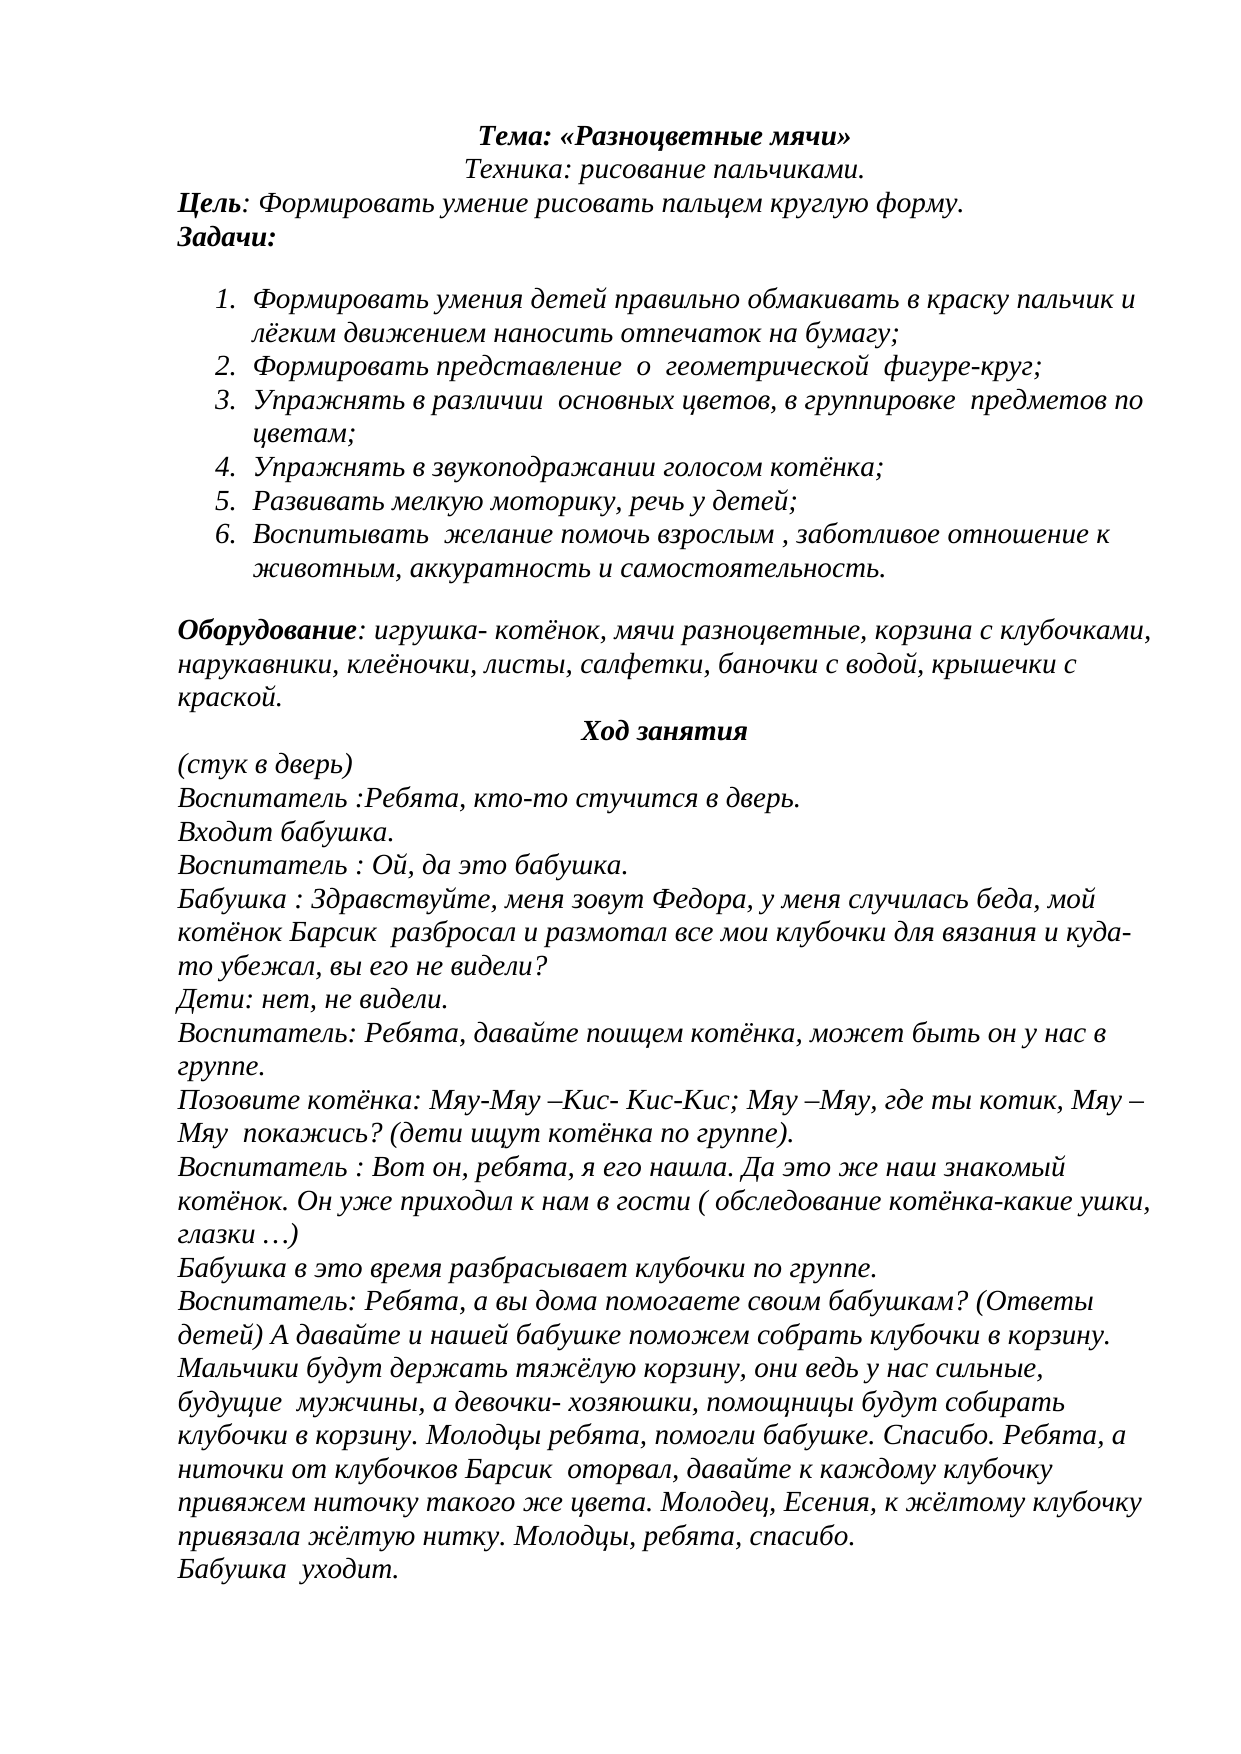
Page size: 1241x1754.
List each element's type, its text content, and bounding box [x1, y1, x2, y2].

text Бабушка в это время разбрасывает клубочки по группе. [177, 1250, 1152, 1283]
text Техника: рисование пальчиками. [177, 152, 1152, 185]
text Воспитатель : Ой, да это бабушка. [177, 847, 1152, 881]
text Позовите котёнка: Мяу-Мяу –Кис- Кис-Кис; Мяу –Мяу, где ты котик, Мяу – Мяу покажись? (дети ищут котёнка по группе). [177, 1082, 1152, 1149]
text Оборудование: игрушка- котёнок, мячи разноцветные, корзина с клубочками, нарукавники, клеёночки, листы, салфетки, баночки с водой, крышечки с краской. [177, 612, 1152, 713]
text Воспитатель : Вот он, ребята, я его нашла. Да это же наш знакомый котёнок. Он уже приходил к нам в гости ( обследование котёнка-какие ушки, глазки …) [177, 1149, 1152, 1250]
list Воспитывать желание помочь взрослым , заботливое отношение к животным, аккуратность и самостоятельность. [215, 516, 1152, 583]
text Дети: нет, не видели. [177, 981, 1152, 1015]
text Бабушка уходит. [177, 1552, 1152, 1585]
list Упражнять в различии основных цветов, в группировке предметов по цветам; [215, 382, 1152, 449]
text Воспитатель :Ребята, кто-то стучится в дверь. [177, 780, 1152, 814]
text Цель: Формировать умение рисовать пальцем круглую форму. [177, 185, 1152, 219]
list Формировать представление о геометрической фигуре-круг; [215, 348, 1152, 382]
list Развивать мелкую моторику, речь у детей; [215, 483, 1152, 516]
text Воспитатель: Ребята, давайте поищем котёнка, может быть он у нас в группе. [177, 1015, 1152, 1082]
text Задачи: [177, 219, 1152, 252]
text (стук в дверь) [177, 747, 1152, 780]
text Тема: «Разноцветные мячи» [177, 118, 1152, 152]
list Формировать умения детей правильно обмакивать в краску пальчик и лёгким движением наносить отпечаток на бумагу; [215, 281, 1152, 348]
text Бабушка : Здравствуйте, меня зовут Федора, у меня случилась беда, мой котёнок Барсик разбросал и размотал все мои клубочки для вязания и куда-то убежал, вы его не видели? [177, 881, 1152, 981]
text Входит бабушка. [177, 814, 1152, 847]
text Воспитатель: Ребята, а вы дома помогаете своим бабушкам? (Ответы детей) А давайте и нашей бабушке поможем собрать клубочки в корзину. Мальчики будут держать тяжёлую корзину, они ведь у нас сильные, будущие мужчины, а девочки- хозяюшки, помощницы будут собирать клубочки в корзину. Молодцы ребята, помогли бабушке. Спасибо. Ребята, а ниточки от клубочков Барсик оторвал, давайте к каждому клубочку привяжем ниточку такого же цвета. Молодец, Есения, к жёлтому клубочку привязала жёлтую нитку. Молодцы, ребята, спасибо. [177, 1283, 1152, 1552]
list Упражнять в звукоподражании голосом котёнка; [215, 449, 1152, 483]
text Ход занятия [177, 713, 1152, 747]
